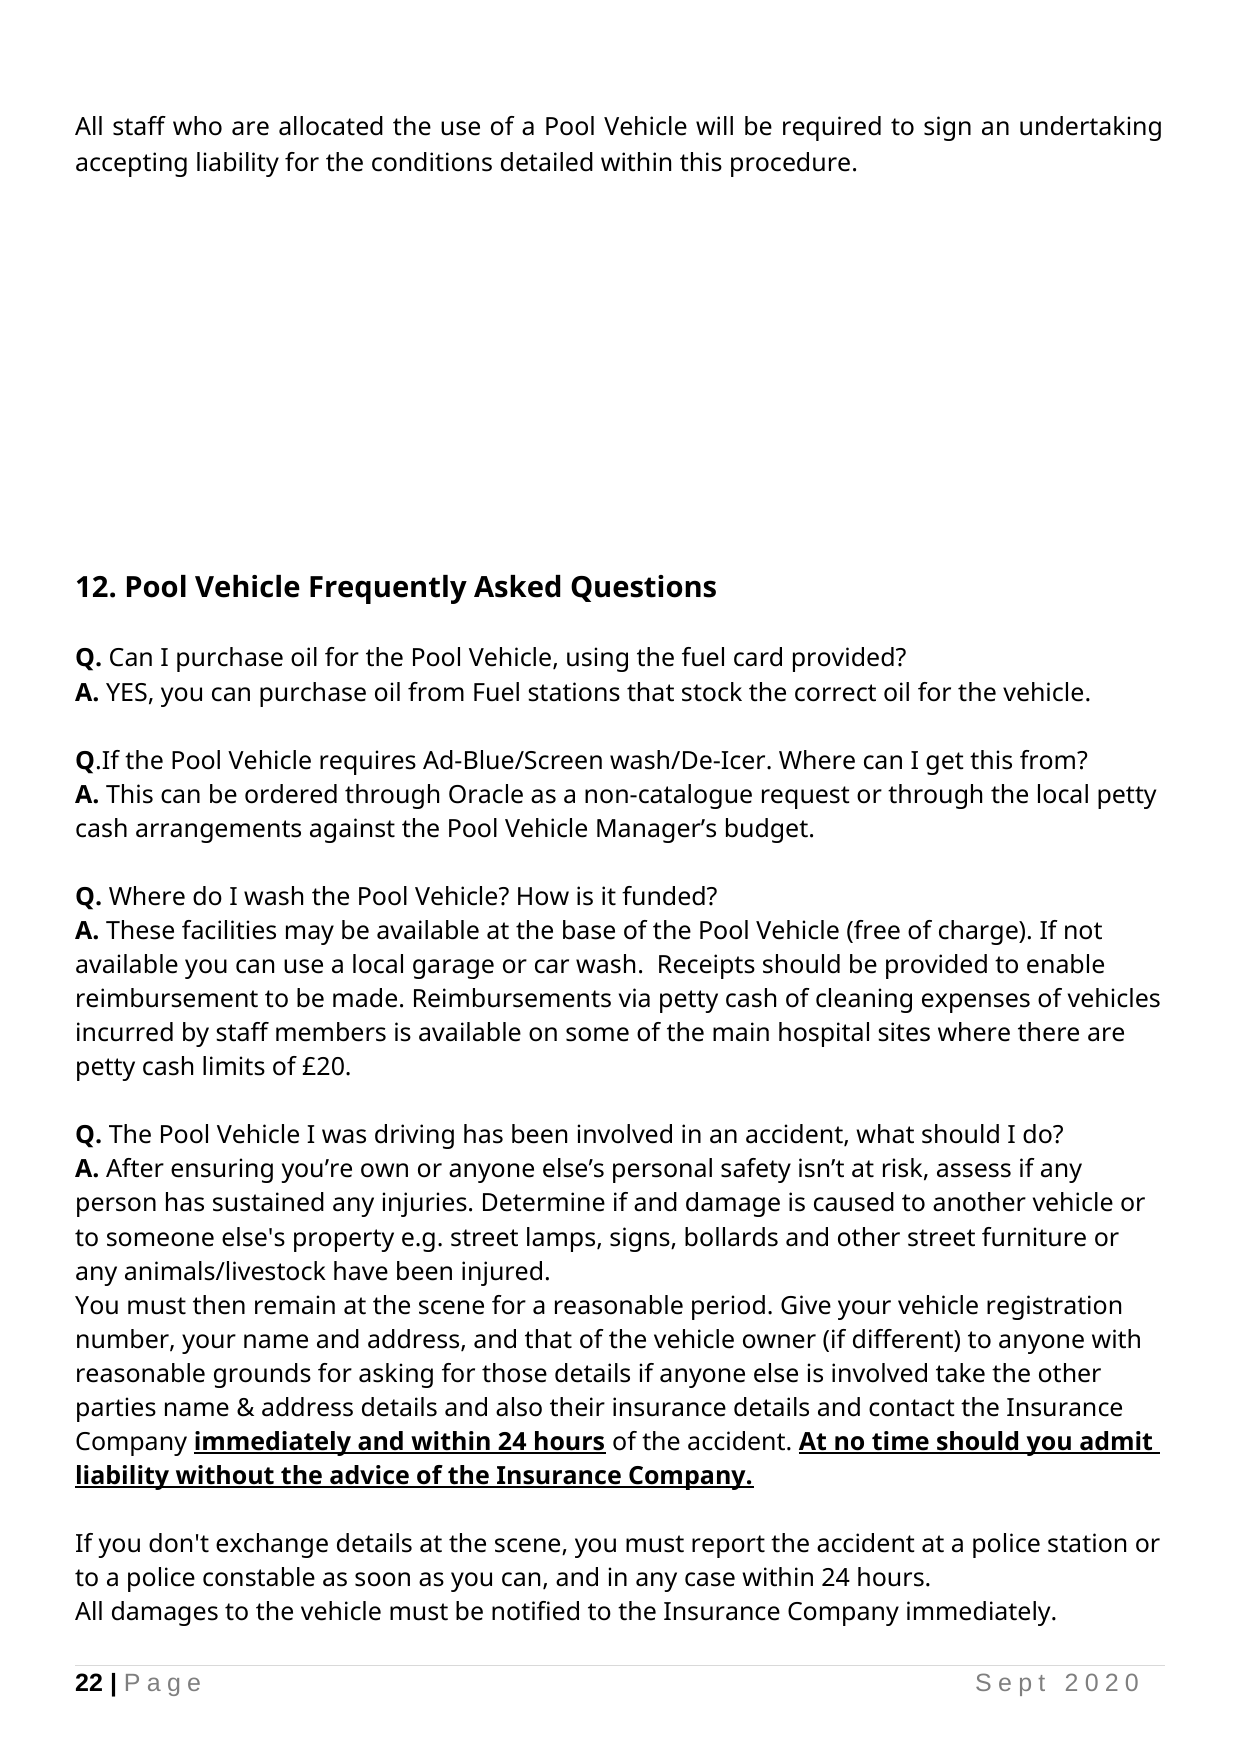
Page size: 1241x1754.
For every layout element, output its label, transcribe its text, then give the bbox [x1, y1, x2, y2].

text Q. Where do I wash the Pool Vehicle? How is it funded? [75, 878, 1165, 913]
text 12. Pool Vehicle Frequently Asked Questions [75, 566, 1165, 606]
text A. These facilities may be available at the base of the Pool Vehicle (free of charge). If not available you can use a local garage or car wash. Receipts should be provided to enable reimbursement to be made. Reimbursements via petty cash of cleaning expenses of vehicles incurred by staff members is available on some of the main hospital sites where there are petty cash limits of £20. [75, 913, 1165, 1083]
text If you don't exchange details at the scene, you must report the accident at a police station or to a police constable as soon as you can, and in any case within 24 hours. [75, 1526, 1165, 1594]
text Q.If the Pool Vehicle requires Ad-Blue/Screen wash/De-Icer. Where can I get this from? [75, 742, 1165, 776]
text You must then remain at the scene for a reasonable period. Give your vehicle registration number, your name and address, and that of the vehicle owner (if different) to anyone with reasonable grounds for asking for those details if anyone else is involved take the other parties name & address details and also their insurance details and contact the Insurance Company immediately and within 24 hours of the accident. At no time should you admit liability without the advice of the Insurance Company. [75, 1287, 1165, 1492]
text A. This can be ordered through Oracle as a non-catalogue request or through the local petty cash arrangements against the Pool Vehicle Manager’s budget. [75, 776, 1165, 844]
text Q. Can I purchase oil for the Pool Vehicle, using the fuel card provided? [75, 640, 1165, 674]
text All damages to the vehicle must be notified to the Insurance Company immediately. [75, 1594, 1165, 1628]
text A. YES, you can purchase oil from Fuel stations that stock the correct oil for the vehicle. [75, 674, 1165, 708]
text A. After ensuring you’re own or anyone else’s personal safety isn’t at risk, assess if any person has sustained any injuries. Determine if and damage is caused to another vehicle or to someone else's property e.g. street lamps, signs, bollards and other street furniture or any animals/livestock have been injured. [75, 1151, 1165, 1287]
text Q. The Pool Vehicle I was driving has been involved in an accident, what should I do? [75, 1117, 1165, 1151]
text All staff who are allocated the use of a Pool Vehicle will be required to sign an undertaking accepting liability for the conditions detailed within this procedure. [75, 109, 1165, 179]
